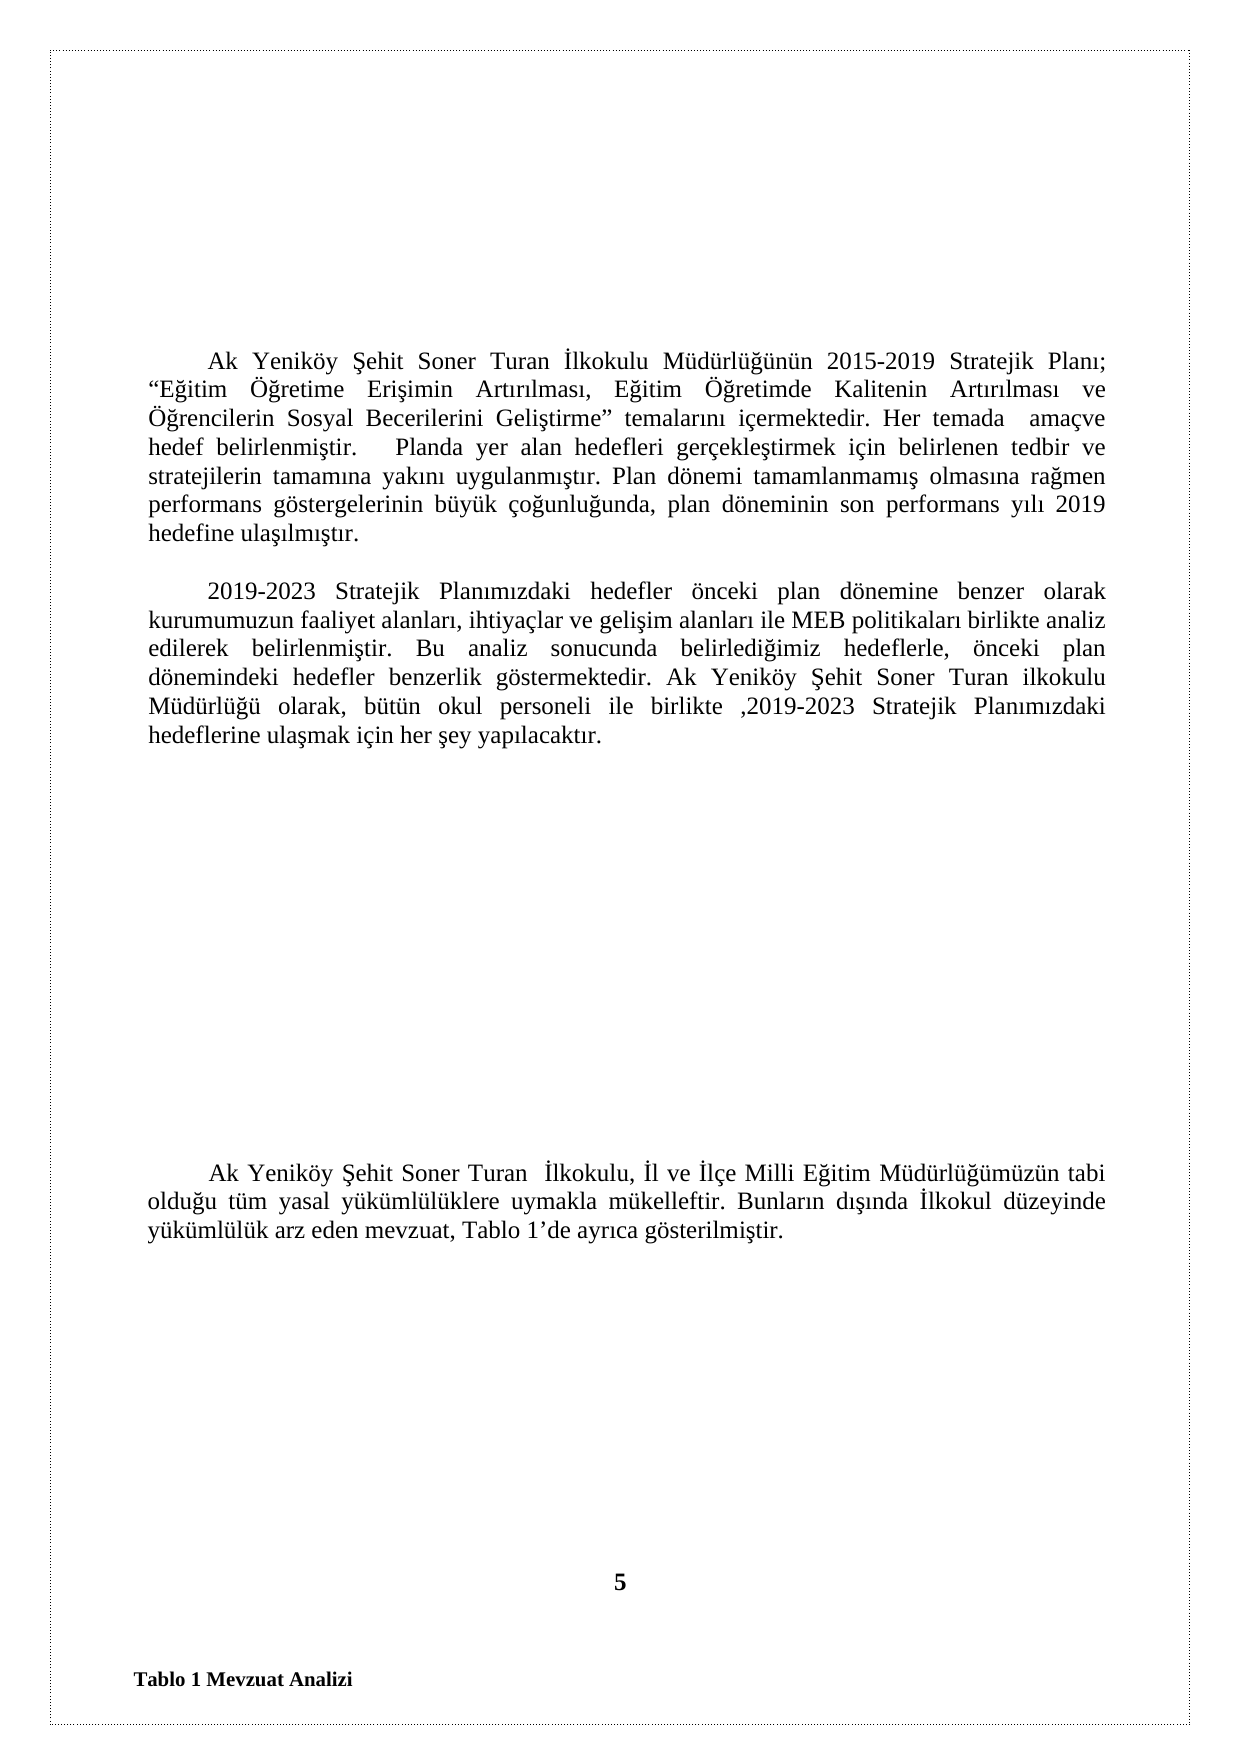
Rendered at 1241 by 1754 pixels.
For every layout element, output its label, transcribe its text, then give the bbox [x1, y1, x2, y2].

subtitle Ak Yeniköy Şehit Soner Turan İlkokulu Müdürlüğünün 2015-2019 Stratejik Planı; “Eğitim Öğretime Erişimin Artırılması, Eğitim Öğretimde Kalitenin Artırılması ve Öğrencilerin Sosyal Becerilerini Geliştirme” temalarını içermektedir. Her temada amaçve hedef belirlenmiştir. Planda yer alan hedefleri gerçekleştirmek için belirlenen tedbir ve stratejilerin tamamına yakını uygulanmıştır. Plan dönemi tamamlanmamış olmasına rağmen performans göstergelerinin büyük çoğunluğunda, plan döneminin son performans yılı 2019 hedefine ulaşılmıştır. [148, 346, 1107, 547]
subtitle Tablo 1 Mevzuat Analizi [133, 1667, 1107, 1691]
subtitle Ak Yeniköy Şehit Soner Turan İlkokulu, İl ve İlçe Milli Eğitim Müdürlüğümüzün tabi olduğu tüm yasal yükümlülüklere uymakla mükelleftir. Bunların dışında İlkokul düzeyinde yükümlülük arz eden mevzuat, Tablo 1’de ayrıca gösterilmiştir. [147, 1158, 1107, 1244]
subtitle 2019-2023 Stratejik Planımızdaki hedefler önceki plan dönemine benzer olarak kurumumuzun faaliyet alanları, ihtiyaçlar ve gelişim alanları ile MEB politikaları birlikte analiz edilerek belirlenmiştir. Bu analiz sonucunda belirlediğimiz hedeflerle, önceki plan dönemindeki hedefler benzerlik göstermektedir. Ak Yeniköy Şehit Soner Turan ilkokulu Müdürlüğü olarak, bütün okul personeli ile birlikte ,2019-2023 Stratejik Planımızdaki hedeflerine ulaşmak için her şey yapılacaktır. [148, 576, 1107, 748]
subtitle 5 [133, 1567, 1107, 1596]
